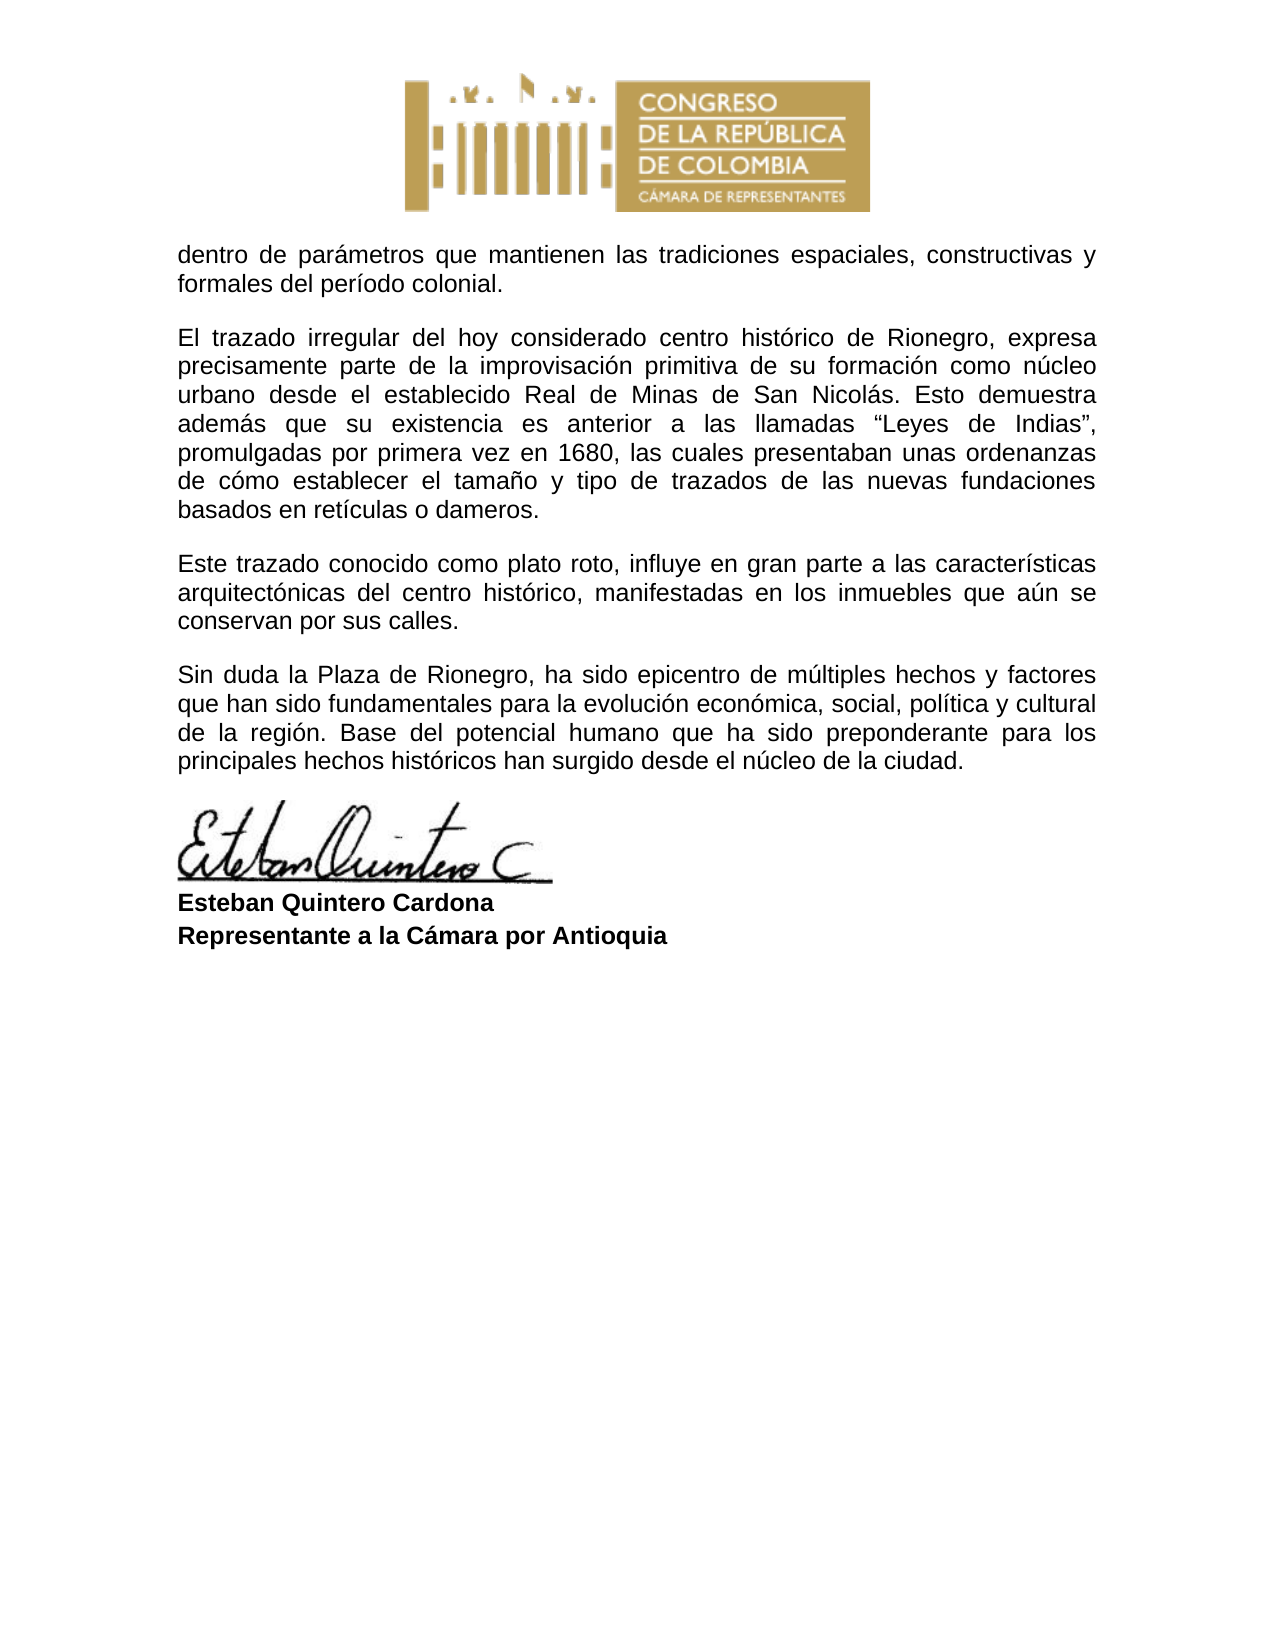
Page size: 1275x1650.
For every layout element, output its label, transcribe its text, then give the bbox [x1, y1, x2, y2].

text El trazado irregular del hoy considerado centro histórico de Rionegro, expresa precisamente parte de la improvisación primitiva de su formación como núcleo urbano desde el establecido Real de Minas de San Nicolás. Esto demuestra además que su existencia es anterior a las llamadas “Leyes de Indias”, promulgadas por primera vez en 1680, las cuales presentaban unas ordenanzas de cómo establecer el tamaño y tipo de trazados de las nuevas fundaciones basados en retículas o dameros. [177, 322, 1098, 524]
picture [177, 800, 553, 884]
picture [404, 73, 871, 212]
text Sin duda la Plaza de Rionegro, ha sido epicentro de múltiples hechos y factores que han sido fundamentales para la evolución económica, social, política y cultural de la región. Base del potencial humano que ha sido preponderante para los principales hechos históricos han surgido desde el núcleo de la ciudad. [177, 660, 1098, 775]
text Representante a la Cámara por Antioquia [177, 921, 1098, 950]
text Esteban Quintero Cardona [177, 888, 1098, 917]
text Este trazado conocido como plato roto, influye en gran parte a las características arquitectónicas del centro histórico, manifestadas en los inmuebles que aún se conservan por sus calles. [177, 549, 1098, 635]
